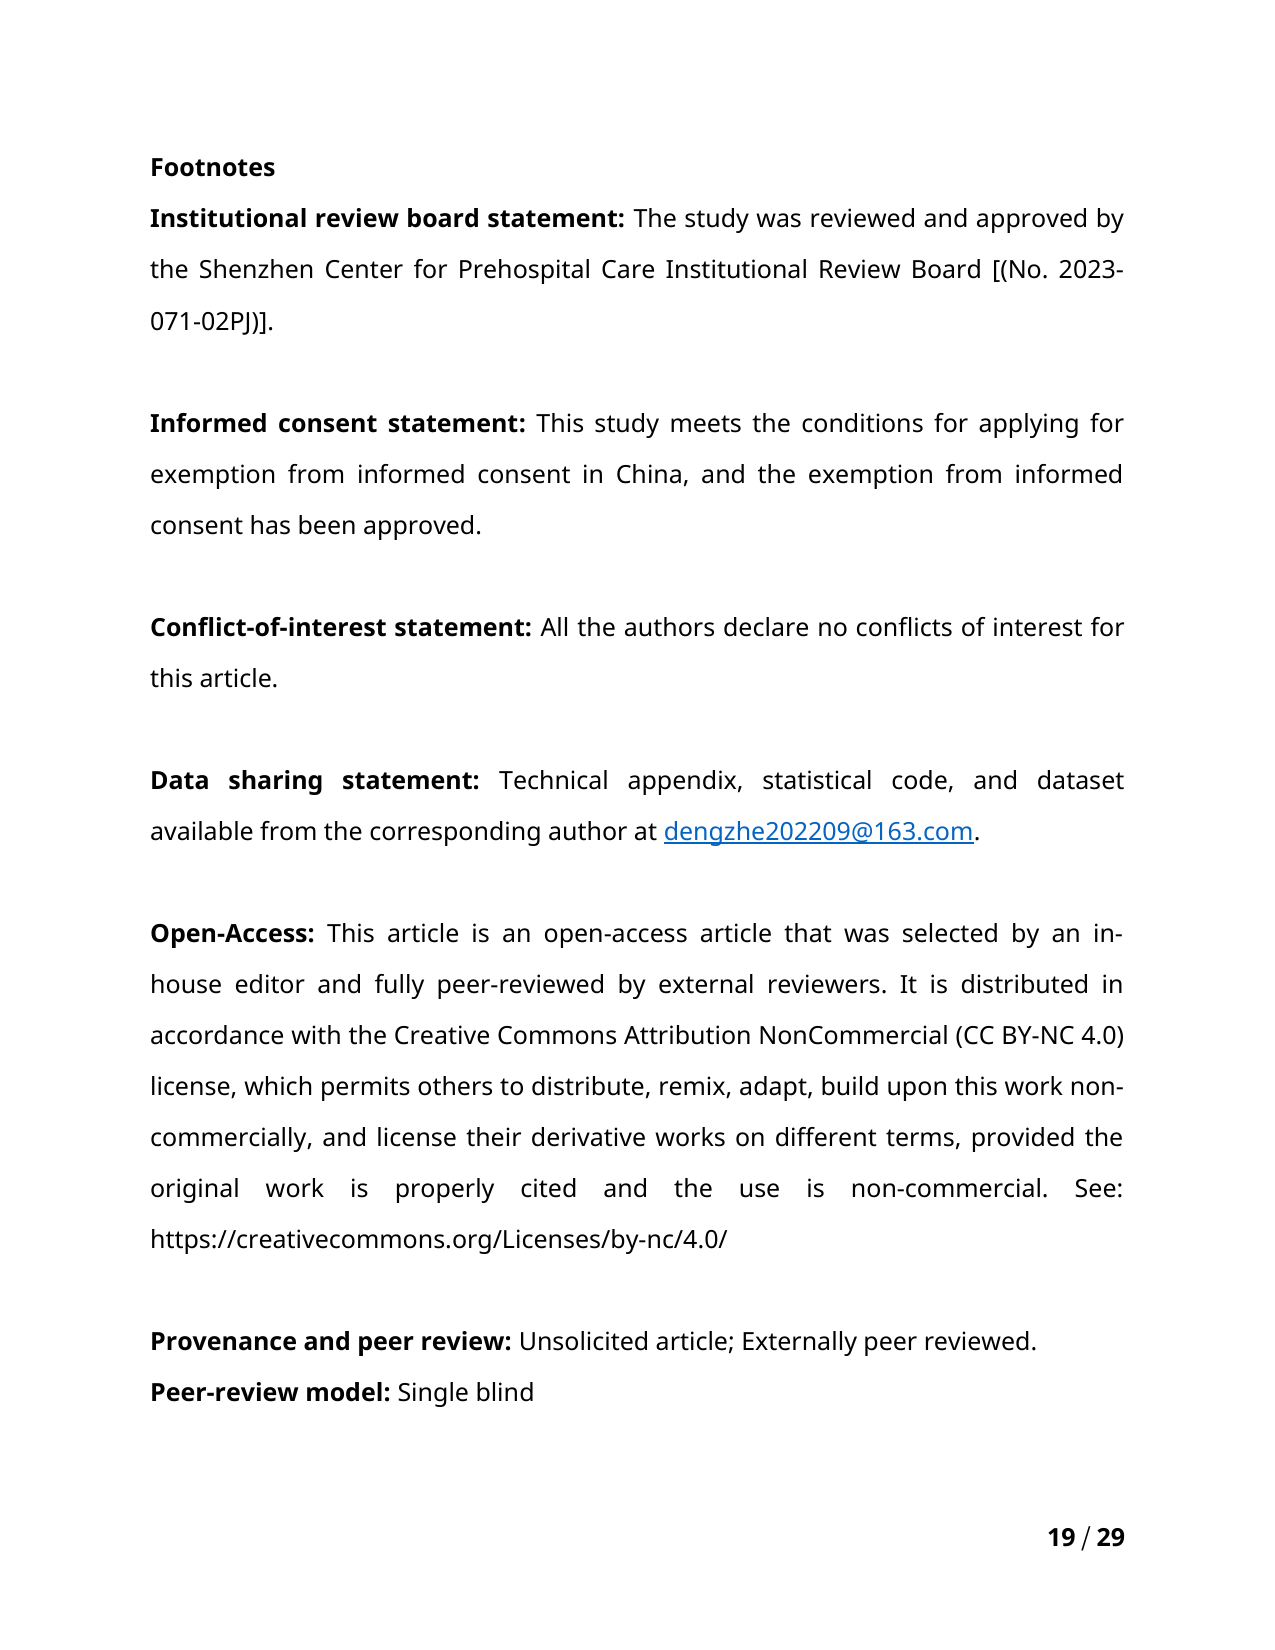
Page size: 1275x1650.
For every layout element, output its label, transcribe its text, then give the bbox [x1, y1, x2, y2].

text Open-Access: This article is an open-access article that was selected by an in-house editor and fully peer-reviewed by external reviewers. It is distributed in accordance with the Creative Commons Attribution NonCommercial (CC BY-NC 4.0) license, which permits others to distribute, remix, adapt, build upon this work non-commercially, and license their derivative works on different terms, provided the original work is properly cited and the use is non-commercial. See: https://creativecommons.org/Licenses/by-nc/4.0/ [150, 916, 1125, 1256]
text Institutional review board statement: The study was reviewed and approved by the Shenzhen Center for Prehospital Care Institutional Review Board [(No. 2023-071-02PJ)]. [150, 201, 1125, 337]
text Informed consent statement: This study meets the conditions for applying for exemption from informed consent in China, and the exemption from informed consent has been approved. [150, 405, 1125, 541]
text Data sharing statement: Technical appendix, statistical code, and dataset available from the corresponding author at dengzhe202209@163.com. [150, 762, 1125, 848]
text Peer-review model: Single blind [150, 1375, 1125, 1409]
text Conflict-of-interest statement: All the authors declare no conflicts of interest for this article. [150, 609, 1125, 694]
text Provenance and peer review: Unsolicited article; Externally peer reviewed. [150, 1324, 1125, 1358]
text Footnotes [150, 150, 1125, 184]
